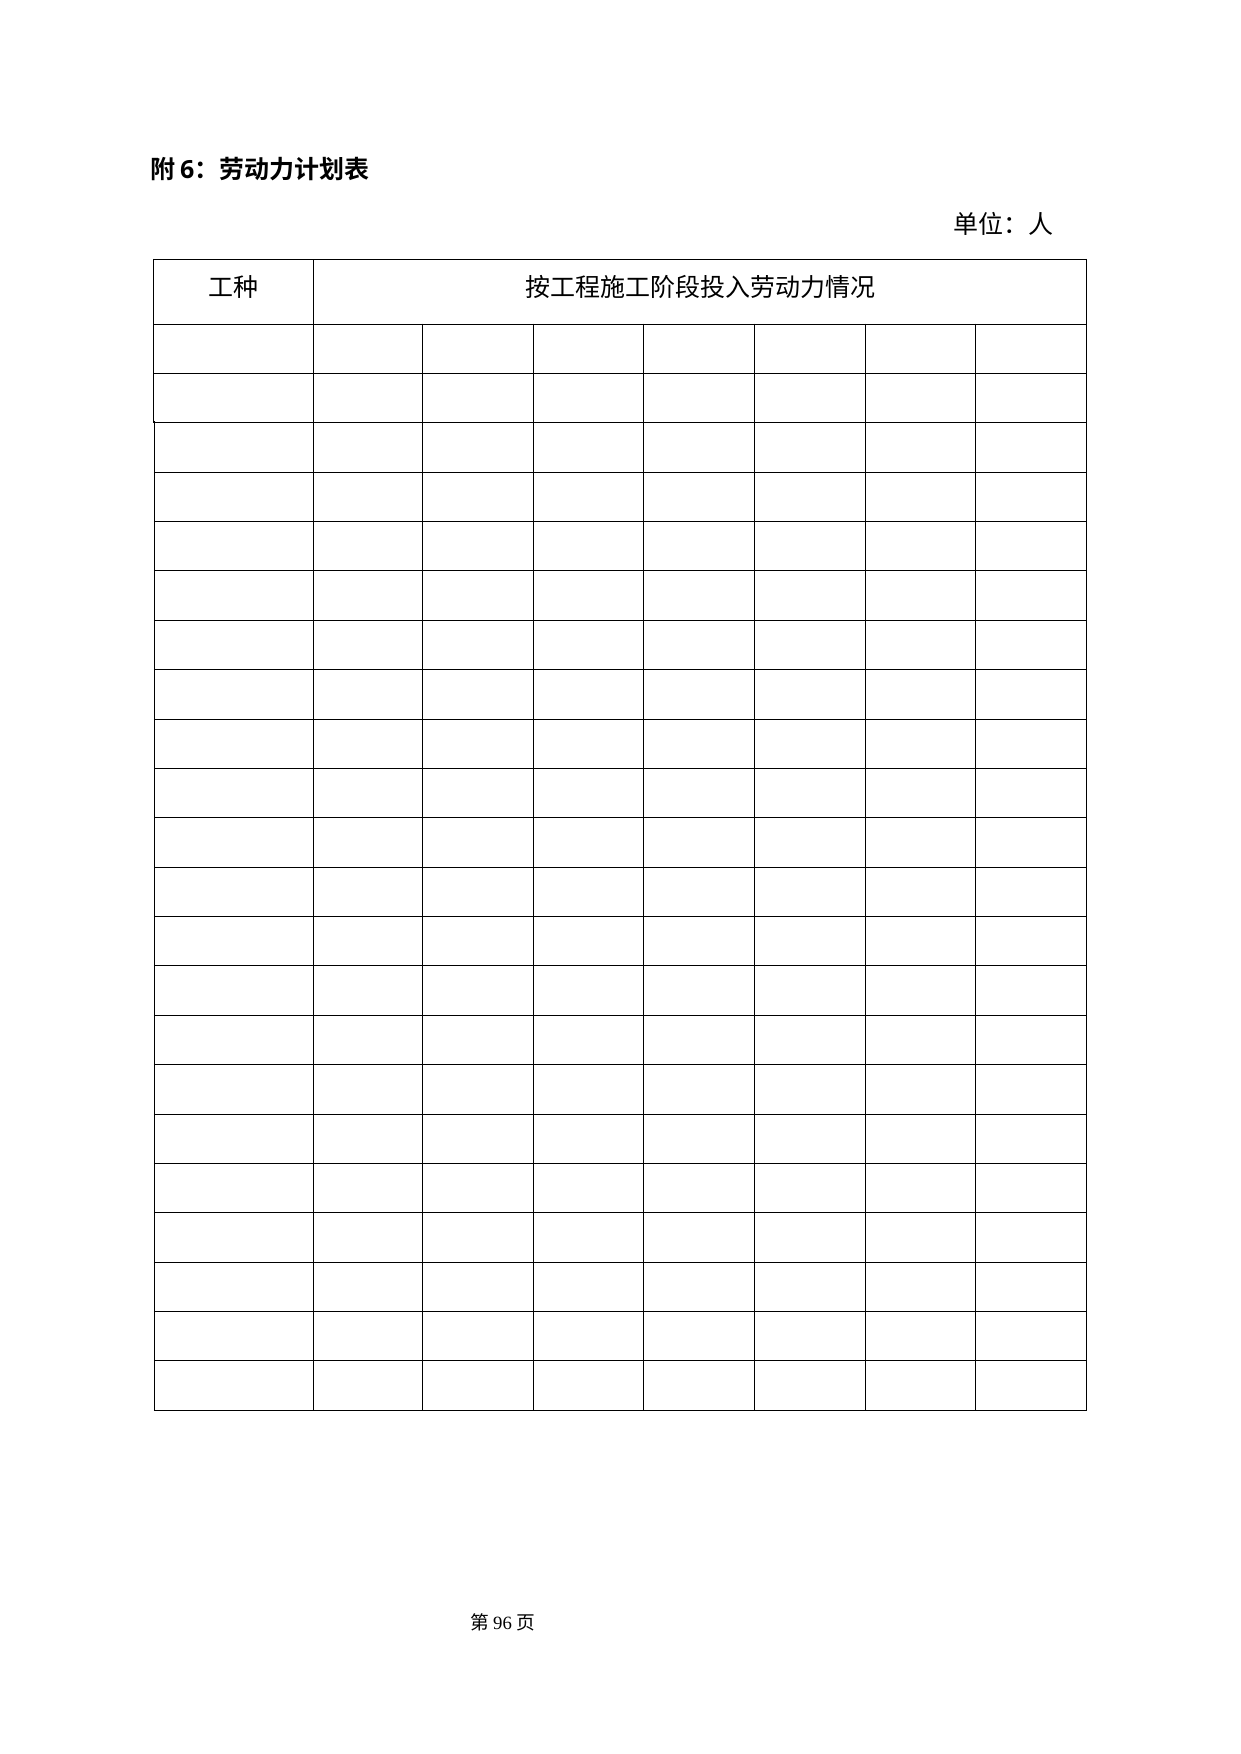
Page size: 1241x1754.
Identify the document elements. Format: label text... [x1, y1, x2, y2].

table_cell [534, 1065, 643, 1113]
table_cell [155, 818, 313, 867]
table_cell [314, 966, 422, 1015]
table_cell [154, 374, 313, 422]
table_cell [755, 1263, 865, 1311]
table_cell [534, 423, 643, 472]
table_cell [976, 769, 1086, 817]
table_cell [534, 1312, 643, 1360]
table_cell [644, 571, 754, 620]
table_cell [314, 1312, 422, 1360]
table_cell [866, 670, 975, 718]
table_cell [976, 621, 1086, 669]
table_cell [866, 868, 975, 916]
table_cell [314, 769, 422, 817]
table_cell [755, 1361, 865, 1410]
table_cell [155, 1065, 313, 1113]
table_cell [644, 670, 754, 718]
table_cell [866, 1213, 975, 1262]
table_cell [314, 670, 422, 718]
table_cell [423, 1115, 533, 1163]
table_cell [644, 917, 754, 965]
table_cell [155, 1115, 313, 1163]
table_cell [314, 868, 422, 916]
table_cell [314, 1065, 422, 1113]
table_cell [976, 818, 1086, 867]
table_cell [534, 1115, 643, 1163]
table_cell [423, 423, 533, 472]
table_cell [155, 769, 313, 817]
table_cell [155, 868, 313, 916]
table_cell [755, 1016, 865, 1064]
table_cell [534, 473, 643, 521]
table_cell [534, 1361, 643, 1410]
table_cell [534, 1213, 643, 1262]
text 单位：人 [150, 204, 1053, 241]
table_cell [644, 1213, 754, 1262]
table_cell [755, 621, 865, 669]
table_cell [866, 1065, 975, 1113]
table_cell [866, 423, 975, 472]
table_cell [976, 1016, 1086, 1064]
table_cell [314, 720, 422, 768]
table_cell [423, 374, 533, 422]
table_cell [534, 818, 643, 867]
table_cell [423, 1312, 533, 1360]
table_cell [423, 571, 533, 620]
table_cell [976, 670, 1086, 718]
table_cell [644, 374, 754, 422]
table_cell [644, 621, 754, 669]
table_cell [644, 868, 754, 916]
table_cell [534, 769, 643, 817]
table_cell [155, 522, 313, 570]
table_cell [976, 325, 1086, 373]
table_cell [155, 966, 313, 1015]
table_cell [755, 325, 865, 373]
table_cell [314, 374, 422, 422]
table_cell [155, 423, 313, 472]
table_cell [155, 670, 313, 718]
table_cell [976, 1164, 1086, 1212]
table_cell [976, 966, 1086, 1015]
table_cell [644, 1164, 754, 1212]
table_cell [423, 966, 533, 1015]
table_cell [866, 374, 975, 422]
table_cell [866, 1312, 975, 1360]
table_cell [866, 966, 975, 1015]
table_cell [423, 325, 533, 373]
table_cell [644, 769, 754, 817]
table_cell [314, 1213, 422, 1262]
table_cell [866, 917, 975, 965]
table_cell [155, 473, 313, 521]
table_cell [155, 1263, 313, 1311]
table_cell [755, 1065, 865, 1113]
table_cell [976, 1065, 1086, 1113]
table_cell [534, 1263, 643, 1311]
table_cell [866, 1361, 975, 1410]
table_cell [976, 473, 1086, 521]
table_cell [755, 1213, 865, 1262]
table_cell [155, 1361, 313, 1410]
table_cell [644, 818, 754, 867]
table_cell [644, 1263, 754, 1311]
table_cell [976, 917, 1086, 965]
table_cell [314, 571, 422, 620]
table_cell [423, 1164, 533, 1212]
table_cell [314, 522, 422, 570]
table_cell [866, 1016, 975, 1064]
table_cell [534, 374, 643, 422]
table_cell [314, 621, 422, 669]
table_cell [866, 818, 975, 867]
table_cell [755, 966, 865, 1015]
table_cell [314, 917, 422, 965]
table_header 按工程施工阶段投入劳动力情况 [314, 260, 1086, 323]
table_cell [314, 473, 422, 521]
table_cell [644, 473, 754, 521]
table_cell [314, 1164, 422, 1212]
table_cell [755, 1312, 865, 1360]
table_cell [755, 571, 865, 620]
table_cell [534, 571, 643, 620]
table_cell [644, 1115, 754, 1163]
table_cell [423, 1361, 533, 1410]
table_cell [534, 720, 643, 768]
table_cell [314, 1016, 422, 1064]
table_cell [534, 325, 643, 373]
table_cell [423, 917, 533, 965]
table_cell [534, 1016, 643, 1064]
table_cell [423, 522, 533, 570]
table_cell [534, 966, 643, 1015]
table_cell [755, 769, 865, 817]
table_cell [423, 473, 533, 521]
table_cell [976, 522, 1086, 570]
table_cell [644, 1312, 754, 1360]
table_cell [644, 1065, 754, 1113]
text 附6：劳动力计划表 [150, 150, 1090, 186]
table_cell [755, 473, 865, 521]
table_cell [755, 818, 865, 867]
table_cell [644, 1361, 754, 1410]
table_header 工种 [154, 260, 313, 323]
table_cell [976, 1361, 1086, 1410]
table_cell [314, 423, 422, 472]
table_cell [314, 325, 422, 373]
table_cell [976, 571, 1086, 620]
table_cell [155, 917, 313, 965]
table_cell [154, 325, 313, 373]
table_cell [866, 1115, 975, 1163]
table_cell [866, 522, 975, 570]
table_cell [534, 621, 643, 669]
table_cell [976, 1213, 1086, 1262]
table_cell [644, 423, 754, 472]
table_cell [644, 720, 754, 768]
table_cell [423, 1065, 533, 1113]
table_cell [976, 1312, 1086, 1360]
table_cell [976, 374, 1086, 422]
table_cell [976, 1115, 1086, 1163]
table_cell [976, 423, 1086, 472]
table_cell [534, 522, 643, 570]
table_cell [755, 1164, 865, 1212]
table_cell [155, 1213, 313, 1262]
table_cell [644, 522, 754, 570]
table_cell [423, 1213, 533, 1262]
table_cell [755, 1115, 865, 1163]
table_cell [866, 769, 975, 817]
table_cell [314, 1361, 422, 1410]
table_cell [866, 621, 975, 669]
table_cell [644, 325, 754, 373]
table_cell [423, 818, 533, 867]
table_cell [755, 670, 865, 718]
table_cell [155, 1312, 313, 1360]
table_cell [314, 818, 422, 867]
table_cell [976, 720, 1086, 768]
table_cell [976, 868, 1086, 916]
table_cell [155, 1164, 313, 1212]
table_cell [755, 522, 865, 570]
table_cell [155, 720, 313, 768]
table_cell [534, 670, 643, 718]
table_cell [755, 917, 865, 965]
table_cell [866, 720, 975, 768]
table_cell [314, 1263, 422, 1311]
table_cell [155, 571, 313, 620]
table_cell [155, 621, 313, 669]
table_cell [423, 720, 533, 768]
table_cell [866, 473, 975, 521]
table_cell [423, 670, 533, 718]
table_cell [644, 1016, 754, 1064]
table_cell [866, 1263, 975, 1311]
table_cell [755, 720, 865, 768]
table_cell [423, 1263, 533, 1311]
table_cell [755, 374, 865, 422]
table_cell [314, 1115, 422, 1163]
table_cell [755, 868, 865, 916]
table_cell [423, 868, 533, 916]
table_cell [534, 868, 643, 916]
table_cell [976, 1263, 1086, 1311]
table_cell [423, 1016, 533, 1064]
table_cell [534, 917, 643, 965]
table_cell [866, 1164, 975, 1212]
table_cell [423, 621, 533, 669]
table_cell [423, 769, 533, 817]
table_cell [866, 325, 975, 373]
table_cell [644, 966, 754, 1015]
table_cell [534, 1164, 643, 1212]
table_cell [755, 423, 865, 472]
table_cell [866, 571, 975, 620]
table_cell [155, 1016, 313, 1064]
